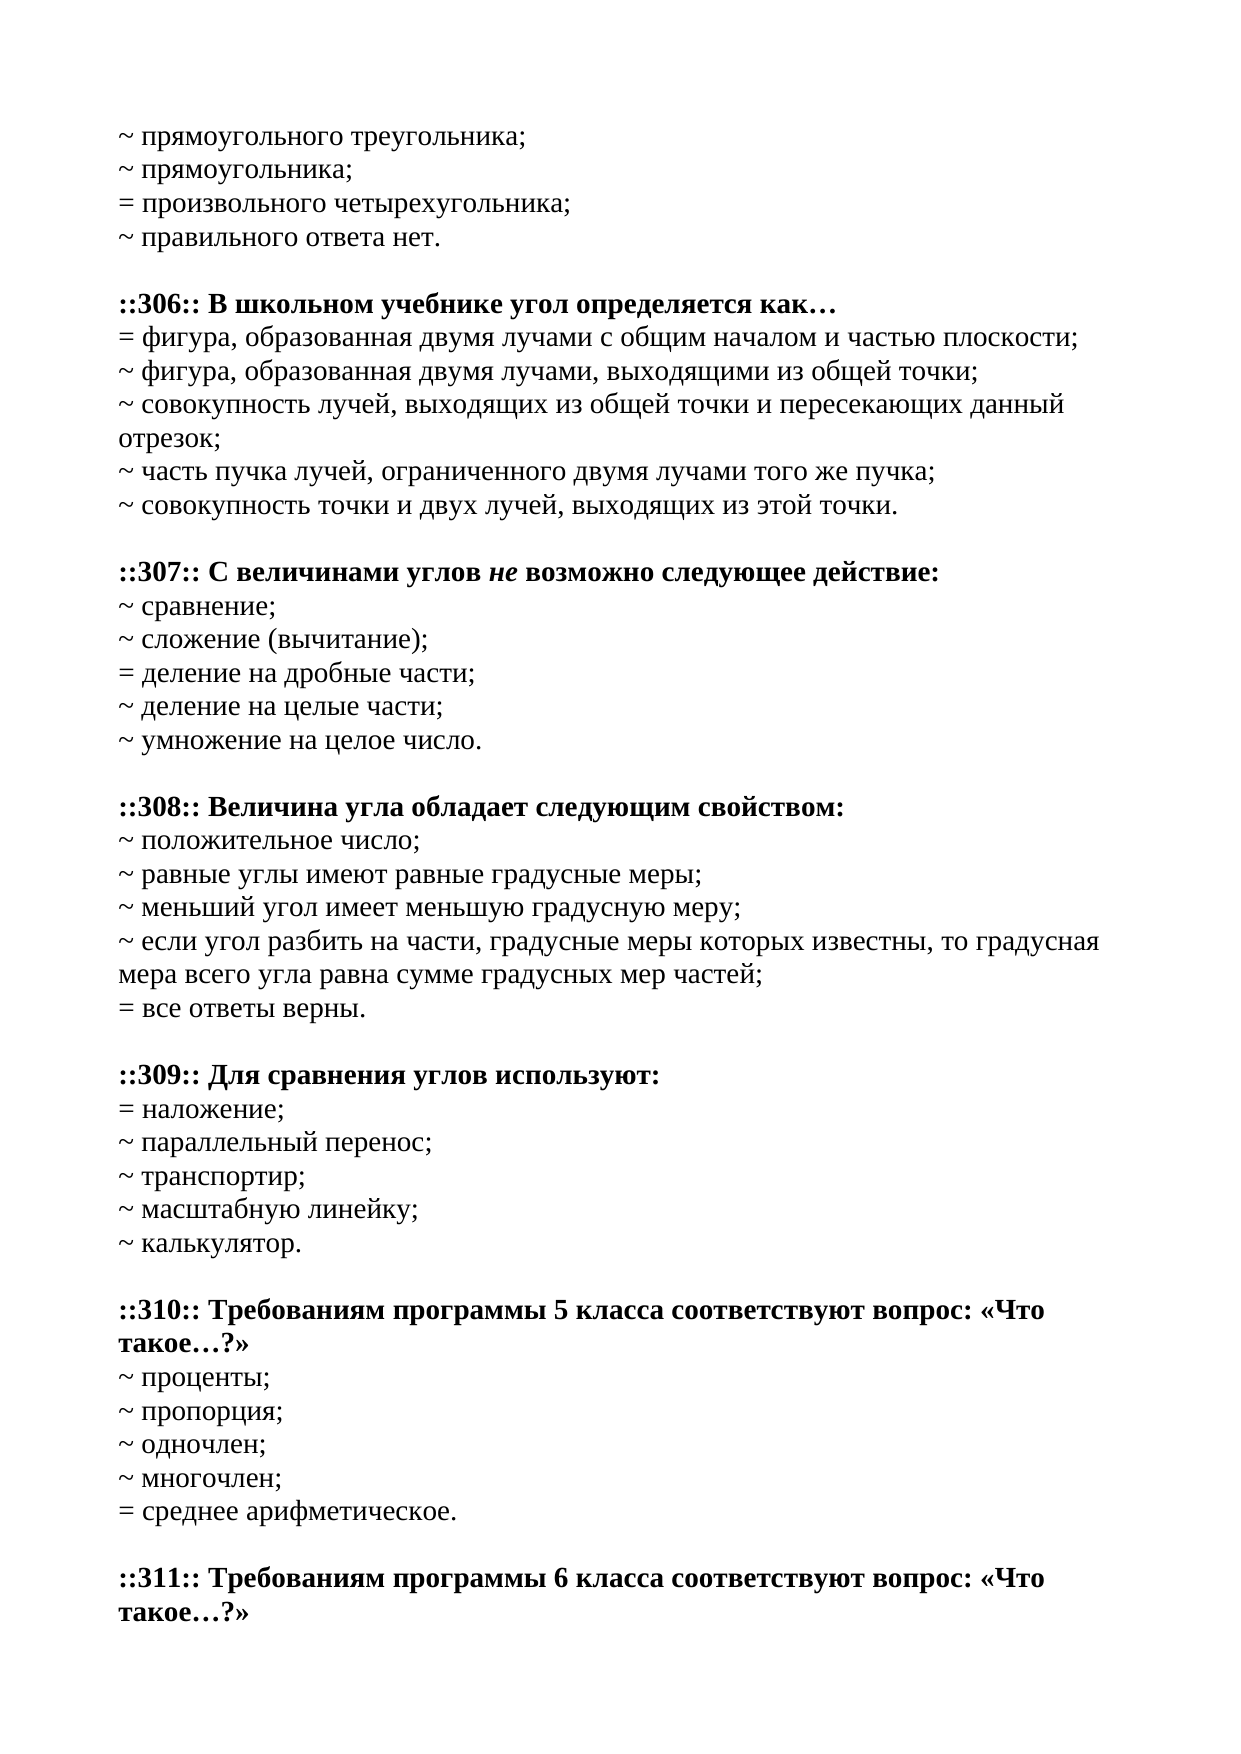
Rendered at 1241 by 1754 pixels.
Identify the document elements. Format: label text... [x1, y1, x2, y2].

list ~ многочлен; [118, 1460, 1152, 1493]
list ~ пропорция; [118, 1393, 1152, 1426]
list ~ параллельный перенос; [118, 1124, 1152, 1158]
text ~ фигура, образованная двумя лучами, выходящими из общей точки; [118, 353, 1152, 386]
text ~ прямоугольника; [118, 152, 1152, 185]
list ::307:: С величинами углов не возможно следующее действие: [118, 554, 1152, 588]
list = деление на дробные части; [118, 655, 1152, 688]
list ~ равные углы имеют равные градусные меры; [118, 856, 1152, 889]
list ::310:: Требованиям программы 5 класса соответствуют вопрос: «Что такое…?» [118, 1292, 1152, 1359]
list ~ деление на целые части; [118, 688, 1152, 722]
text = произвольного четырехугольника; [118, 185, 1152, 219]
list ~ умножение на целое число. [118, 722, 1152, 755]
list = среднее арифметическое. [118, 1493, 1152, 1527]
list ~ если угол разбить на части, градусные меры которых известны, то градусная мера всего угла равна сумме градусных мер частей; [118, 923, 1152, 990]
text = фигура, образованная двумя лучами с общим началом и частью плоскости; [118, 319, 1152, 353]
list ~ сравнение; [118, 588, 1152, 621]
text ~ совокупность лучей, выходящих из общей точки и пересекающих данный отрезок; [118, 386, 1152, 453]
list ::309:: Для сравнения углов используют: [118, 1057, 1152, 1091]
text ~ часть пучка лучей, ограниченного двумя лучами того же пучка; [118, 453, 1152, 487]
list ~ сложение (вычитание); [118, 621, 1152, 655]
list ~ проценты; [118, 1359, 1152, 1393]
text ~ совокупность точки и двух лучей, выходящих из этой точки. [118, 487, 1152, 521]
list ~ одночлен; [118, 1426, 1152, 1460]
list ::308:: Величина угла обладает следующим свойством: [118, 789, 1152, 822]
list ~ калькулятор. [118, 1225, 1152, 1258]
list ~ положительное число; [118, 822, 1152, 856]
list = все ответы верны. [118, 990, 1152, 1024]
list ::311:: Требованиям программы 6 класса соответствуют вопрос: «Что такое…?» [118, 1560, 1152, 1627]
list ~ меньший угол имеет меньшую градусную меру; [118, 889, 1152, 923]
text ~ прямоугольного треугольника; [118, 118, 1152, 152]
list ~ масштабную линейку; [118, 1191, 1152, 1225]
list ::306:: В школьном учебнике угол определяется как… [118, 286, 1152, 319]
list = наложение; [118, 1091, 1152, 1124]
list ~ транспортир; [118, 1158, 1152, 1191]
text ~ правильного ответа нет. [118, 219, 1152, 252]
